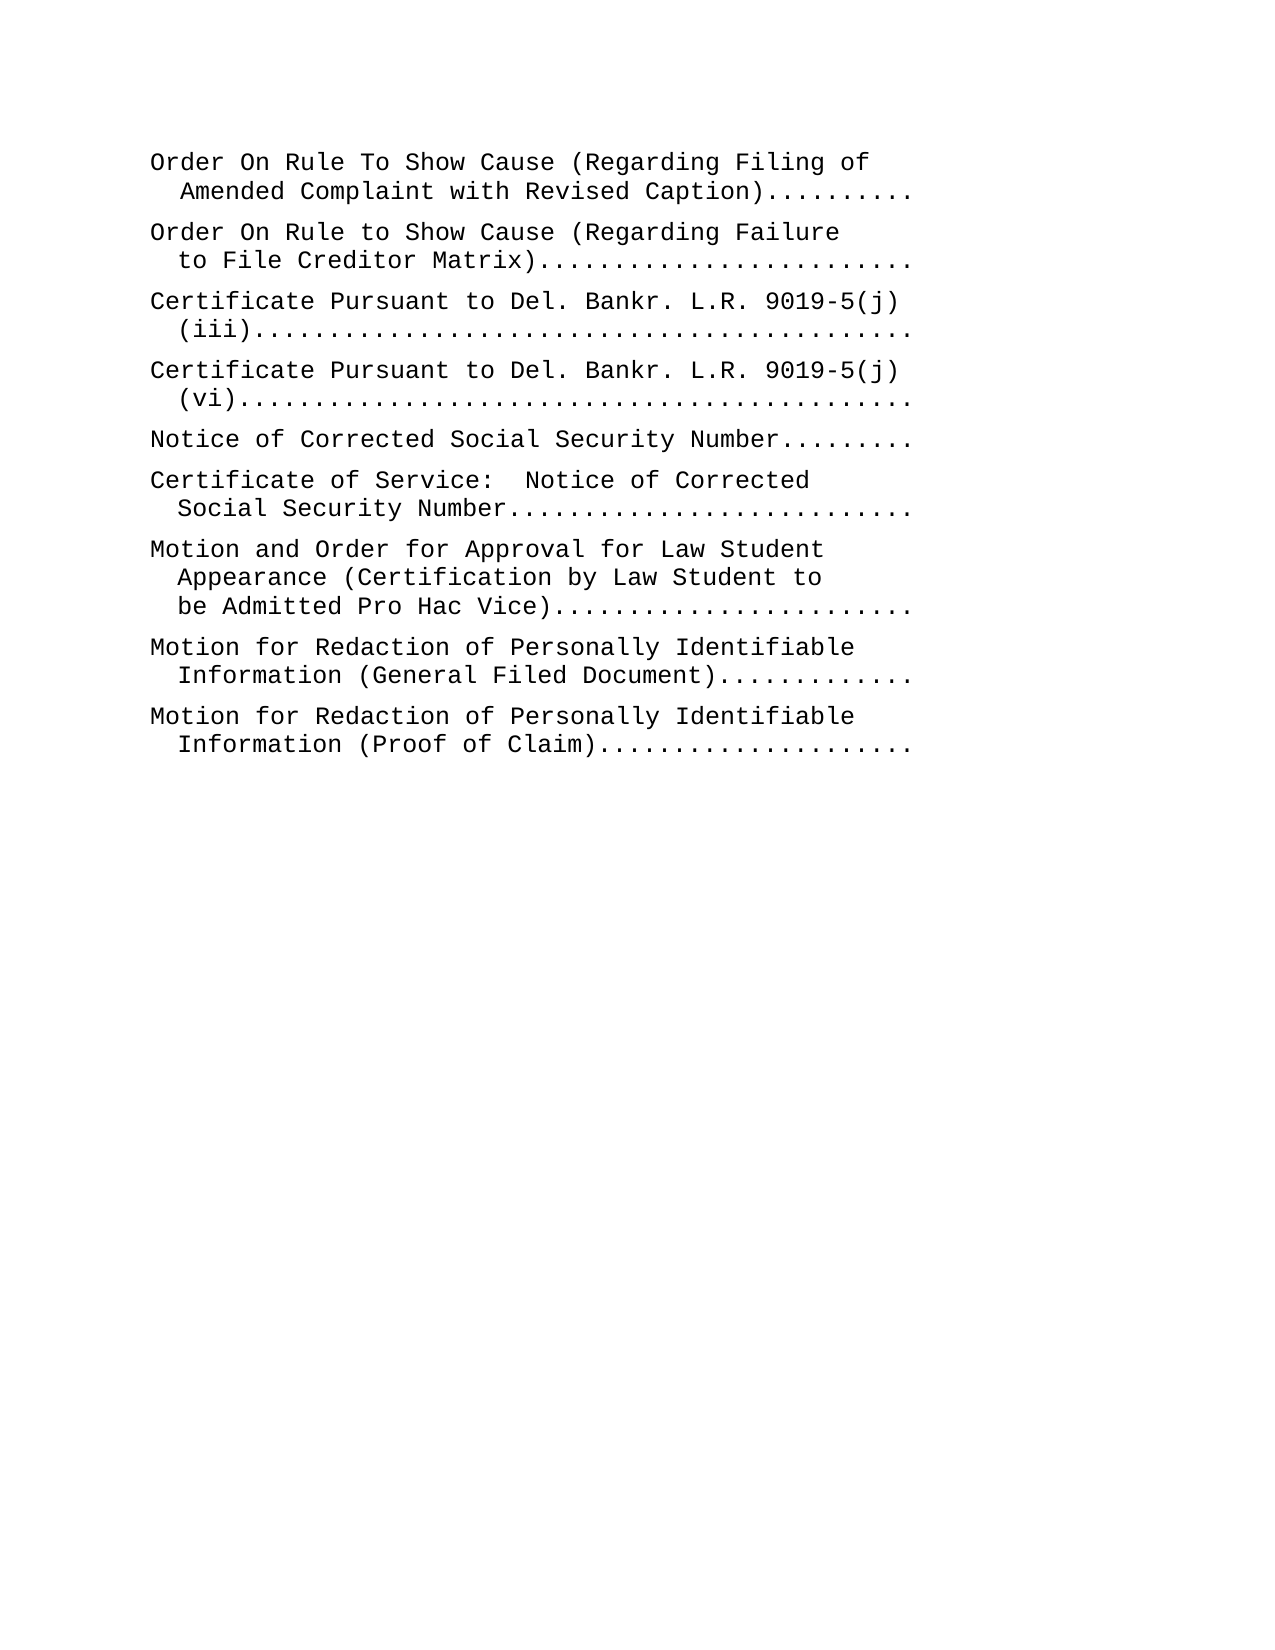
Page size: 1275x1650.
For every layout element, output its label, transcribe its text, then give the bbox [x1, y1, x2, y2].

text Motion for Redaction of Personally Identifiable Information (General Filed Document) Local Form 123 [150, 634, 900, 691]
text Amended Complaint with Revised Caption) Local Form 116 [177, 178, 900, 207]
text Order On Rule To Show Cause (Regarding Filing of [150, 150, 900, 178]
text Certificate Pursuant to Del. Bankr. L.R. 9019-5(j)(vi) Local Form 119 [150, 357, 900, 414]
text Certificate of Service: Notice of Corrected Social Security Number Local Form 121 [150, 467, 900, 524]
text Notice of Corrected Social Security Number Local Form 120 [150, 427, 900, 455]
text Motion for Redaction of Personally Identifiable Information (Proof of Claim) Local Form 124 [150, 703, 900, 760]
text Order On Rule to Show Cause (Regarding Failure to File Creditor Matrix) Local Form 117 [150, 219, 900, 276]
text Motion and Order for Approval for Law Student Appearance (Certification by Law Student to be Admitted Pro Hac Vice) Local Form 122 [150, 537, 900, 622]
text Certificate Pursuant to Del. Bankr. L.R. 9019-5(j)(iii) Local Form 118 [150, 288, 900, 345]
